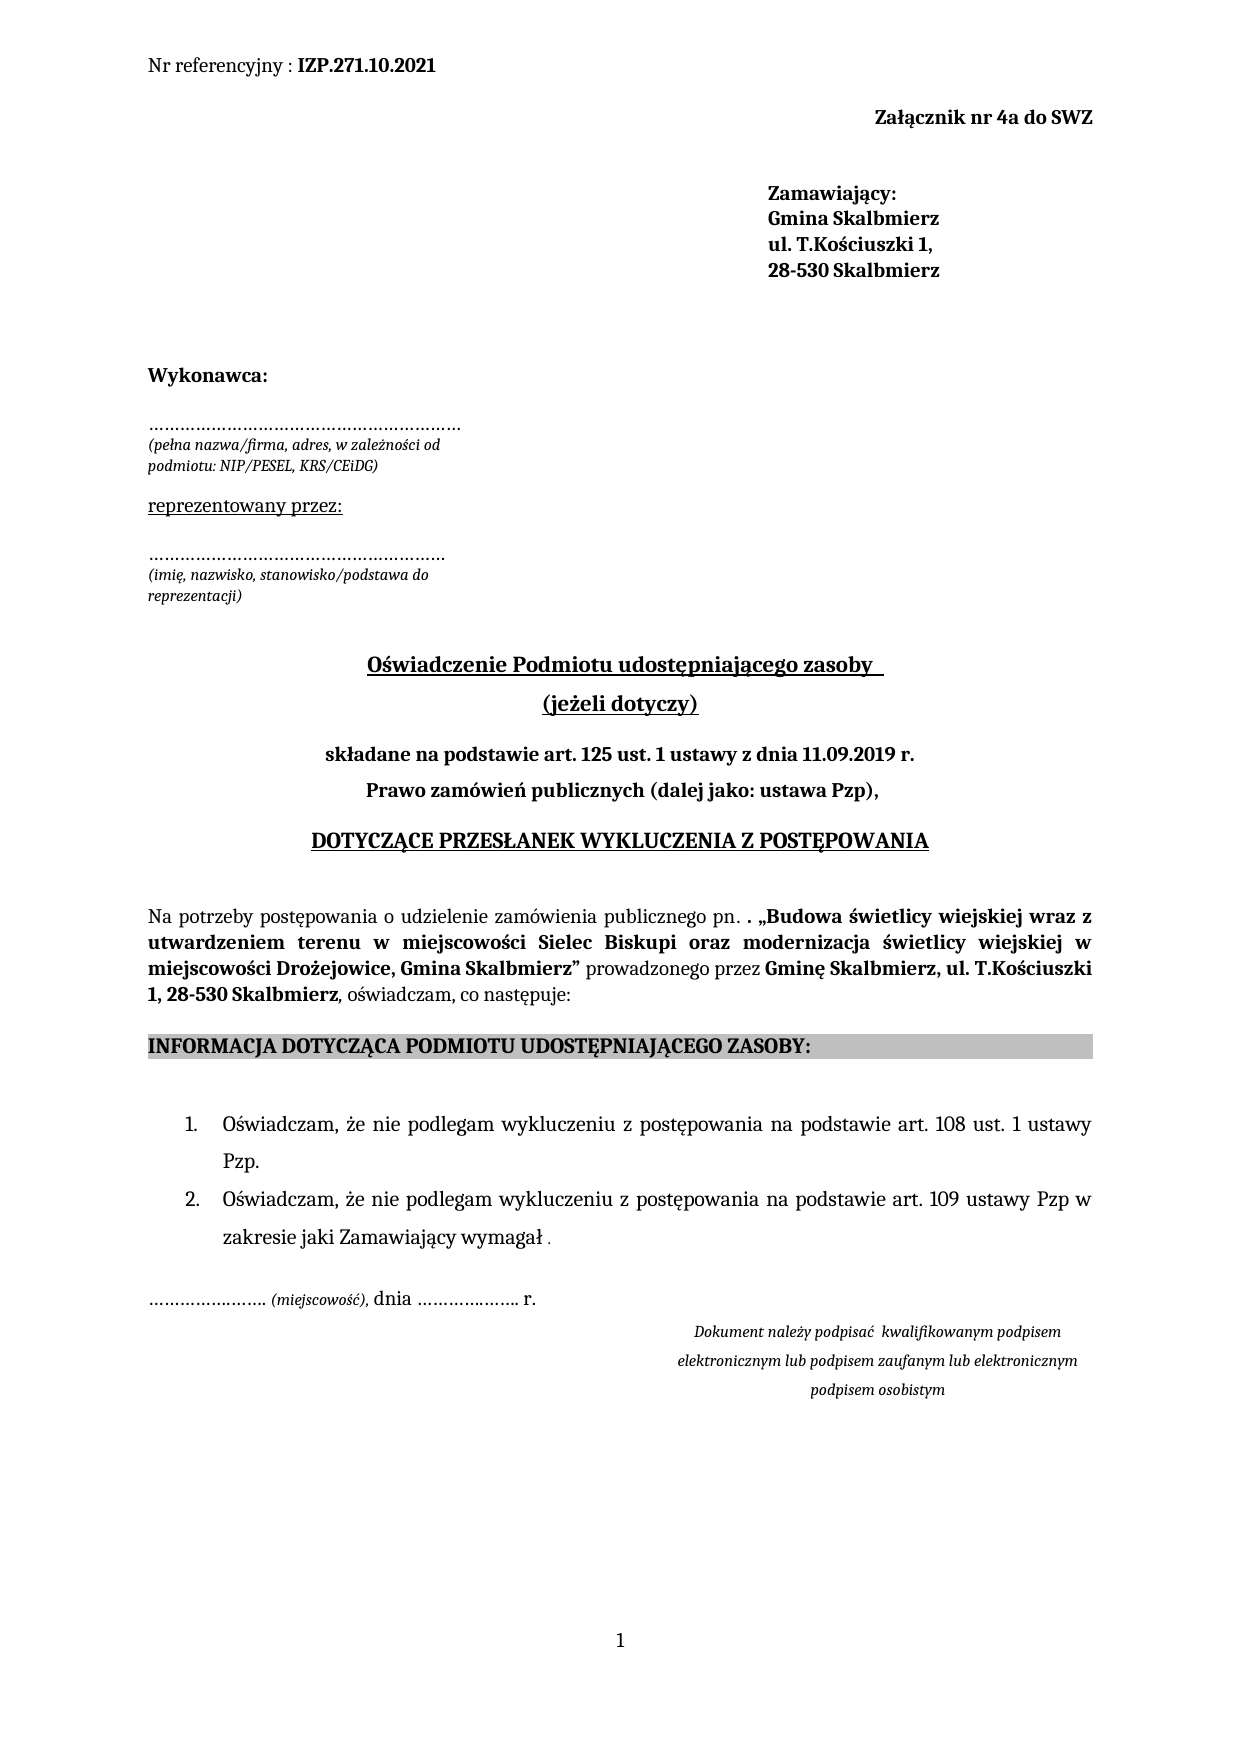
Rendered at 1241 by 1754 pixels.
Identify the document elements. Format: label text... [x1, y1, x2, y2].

text ………………………………………………… [148, 541, 472, 565]
text składane na podstawie art. 125 ust. 1 ustawy z dnia 11.09.2019 r. [148, 743, 1093, 767]
text Prawo zamówień publicznych (dalej jako: ustawa Pzp), [148, 779, 1093, 803]
list Oświadczam, że nie podlegam wykluczeniu z postępowania na podstawie art. 108 ust. 1 ustawy Pzp. [185, 1111, 1093, 1174]
text Gmina Skalbmierz [768, 207, 1093, 231]
text Załącznik nr 4a do SWZ [694, 106, 1093, 129]
list Oświadczam, że nie podlegam wykluczeniu z postępowania na podstawie art. 109 ustawy Pzp w zakresie jaki Zamawiający wymagał . [185, 1187, 1093, 1250]
text INFORMACJA DOTYCZĄCA PODMIOTU UDOSTĘPNIAJĄCEGO ZASOBY: [148, 1034, 1093, 1059]
text Wykonawca: [148, 364, 1093, 388]
text Oświadczenie Podmiotu udostępniającego zasoby [148, 652, 1093, 678]
text Na potrzeby postępowania o udzielenie zamówienia publicznego pn. . „Budowa świetlicy wiejskiej wraz z utwardzeniem terenu w miejscowości Sielec Biskupi oraz modernizacja świetlicy wiejskiej w miejscowości Drożejowice, Gmina Skalbmierz” prowadzonego przez Gminę Skalbmierz, ul. T.Kościuszki 1, 28-530 Skalbmierz, oświadczam, co następuje: [148, 905, 1093, 1006]
text ul. T.Kościuszki 1, [768, 233, 1093, 257]
text Dokument należy podpisać kwalifikowanym podpisem elektronicznym lub podpisem zaufanym lub elektronicznym podpisem osobistym [664, 1322, 1093, 1399]
text …………………………………………………… [148, 412, 472, 436]
text 28-530 Skalbmierz [768, 259, 1093, 283]
text (imię, nazwisko, stanowisko/podstawa do reprezentacji) [148, 565, 472, 605]
text …………….……. (miejscowość), dnia ………….……. r. [148, 1286, 1093, 1310]
text DOTYCZĄCE PRZESŁANEK WYKLUCZENIA Z POSTĘPOWANIA [148, 827, 1093, 854]
text (pełna nazwa/firma, adres, w zależności od podmiotu: NIP/PESEL, KRS/CEiDG) [148, 436, 472, 475]
text reprezentowany przez: [148, 493, 1093, 517]
text (jeżeli dotyczy) [148, 691, 1093, 717]
text Zamawiający: [768, 181, 1093, 205]
